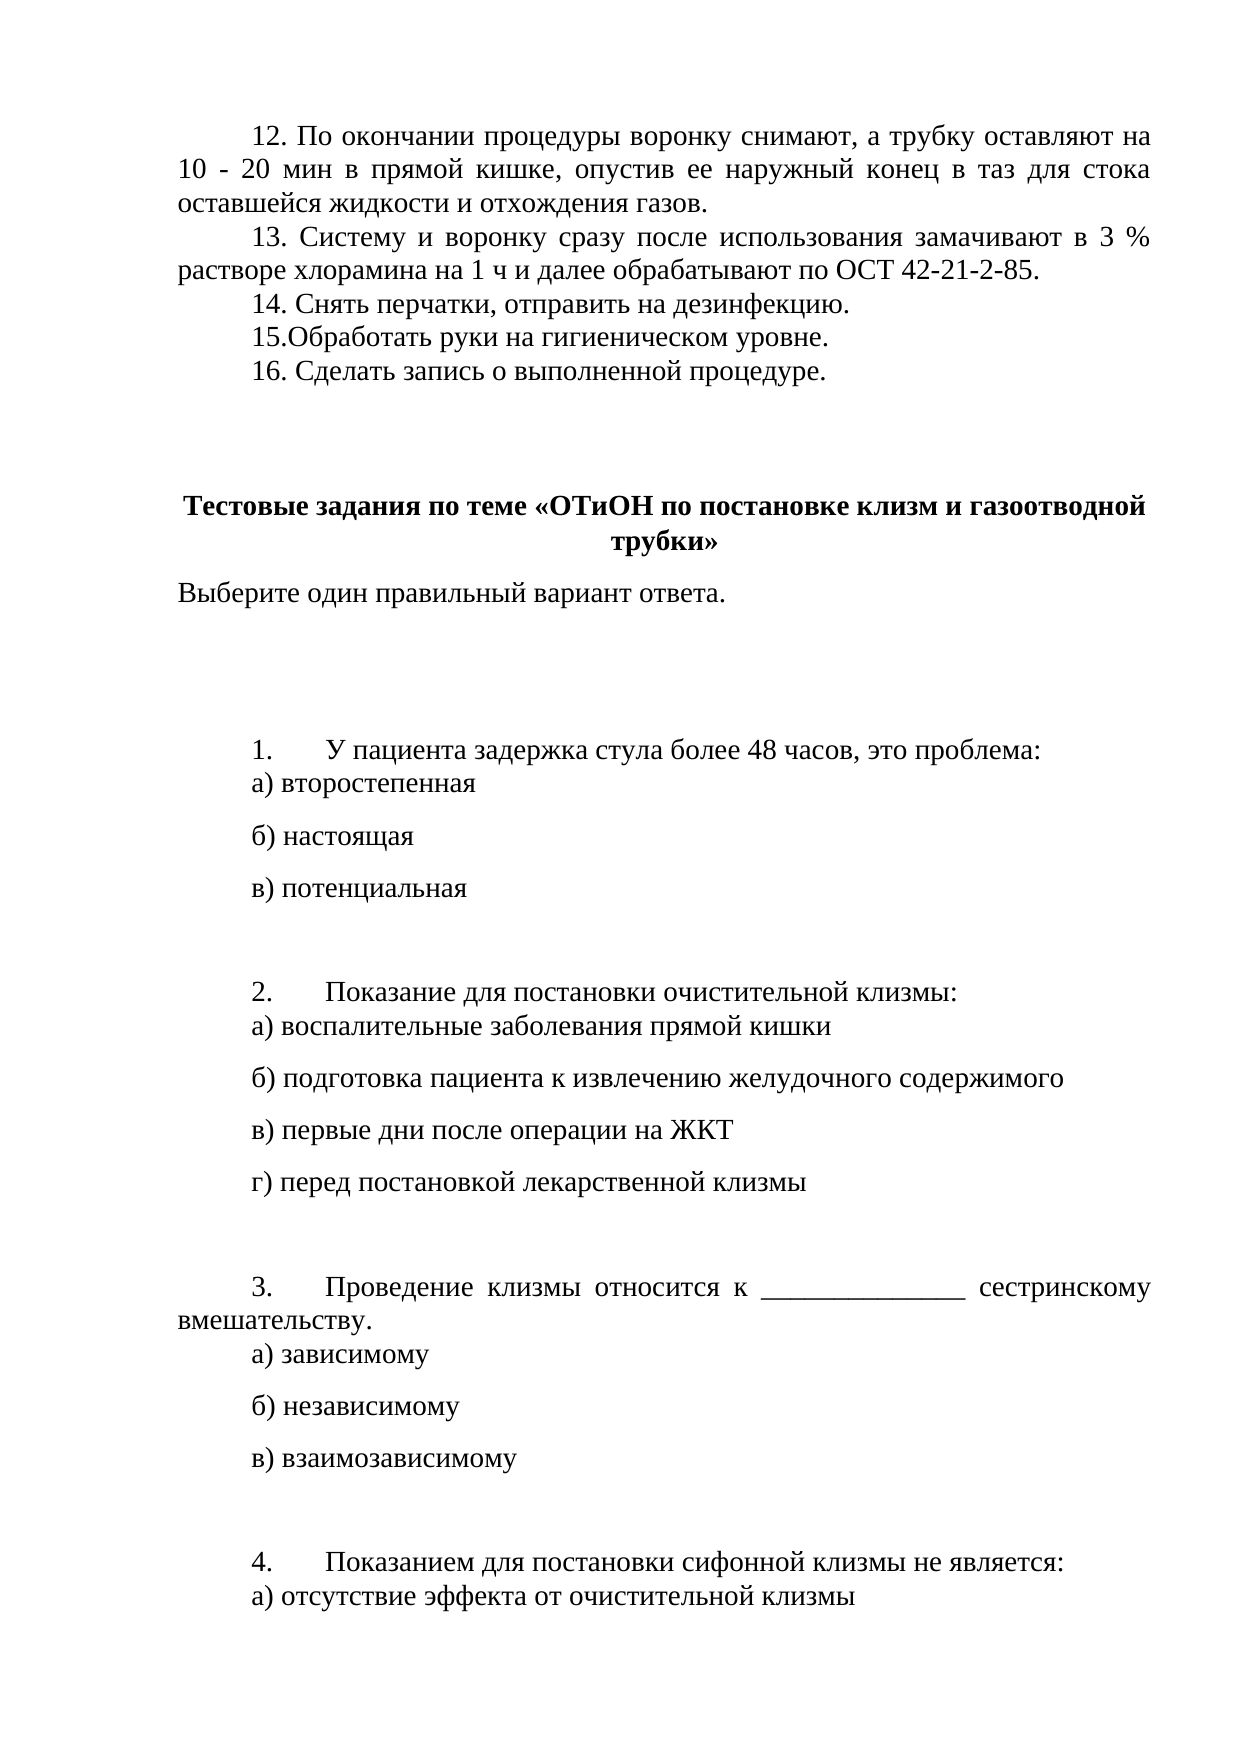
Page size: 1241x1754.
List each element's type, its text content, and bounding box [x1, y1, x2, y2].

text 16. Сделать запись о выполненной процедуре. [177, 353, 1152, 386]
text в) потенциальная [177, 870, 1152, 903]
list Проведение клизмы относится к ______________ сестринскому вмешательству. [177, 1269, 1152, 1336]
text а) второстепенная [177, 766, 1152, 799]
list Показанием для постановки сифонной клизмы не является: [177, 1544, 1152, 1578]
text б) настоящая [177, 818, 1152, 851]
text а) зависимому [177, 1336, 1152, 1369]
text г) перед постановкой лекарственной клизмы [177, 1164, 1152, 1198]
text в) взаимозависимому [177, 1440, 1152, 1474]
text 15.Обработать руки на гигиеническом уровне. [177, 319, 1152, 353]
text а) отсутствие эффекта от очистительной клизмы [177, 1578, 1152, 1612]
text а) воспалительные заболевания прямой кишки [177, 1008, 1152, 1041]
text 13. Систему и воронку сразу после использования замачивают в 3 % растворе хлорамина на 1 ч и далее обрабатывают по ОСТ 42-21-2-85. [177, 219, 1152, 286]
text б) независимому [177, 1388, 1152, 1422]
list Показание для постановки очистительной клизмы: [177, 974, 1152, 1008]
text Тестовые задания по теме «ОТиОН по постановке клизм и газоотводной трубки» [177, 488, 1152, 557]
text 14. Снять перчатки, отправить на дезинфекцию. [177, 286, 1152, 319]
text Выберите один правильный вариант ответа. [177, 575, 1152, 609]
text в) первые дни после операции на ЖКТ [177, 1112, 1152, 1146]
text б) подготовка пациента к извлечению желудочного содержимого [177, 1060, 1152, 1093]
text 12. По окончании процедуры воронку снимают, а трубку оставляют на 10 - 20 мин в прямой кишке, опустив ее наружный конец в таз для стока оставшейся жидкости и отхождения газов. [177, 118, 1152, 219]
list У пациента задержка стула более 48 часов, это проблема: [177, 732, 1152, 766]
